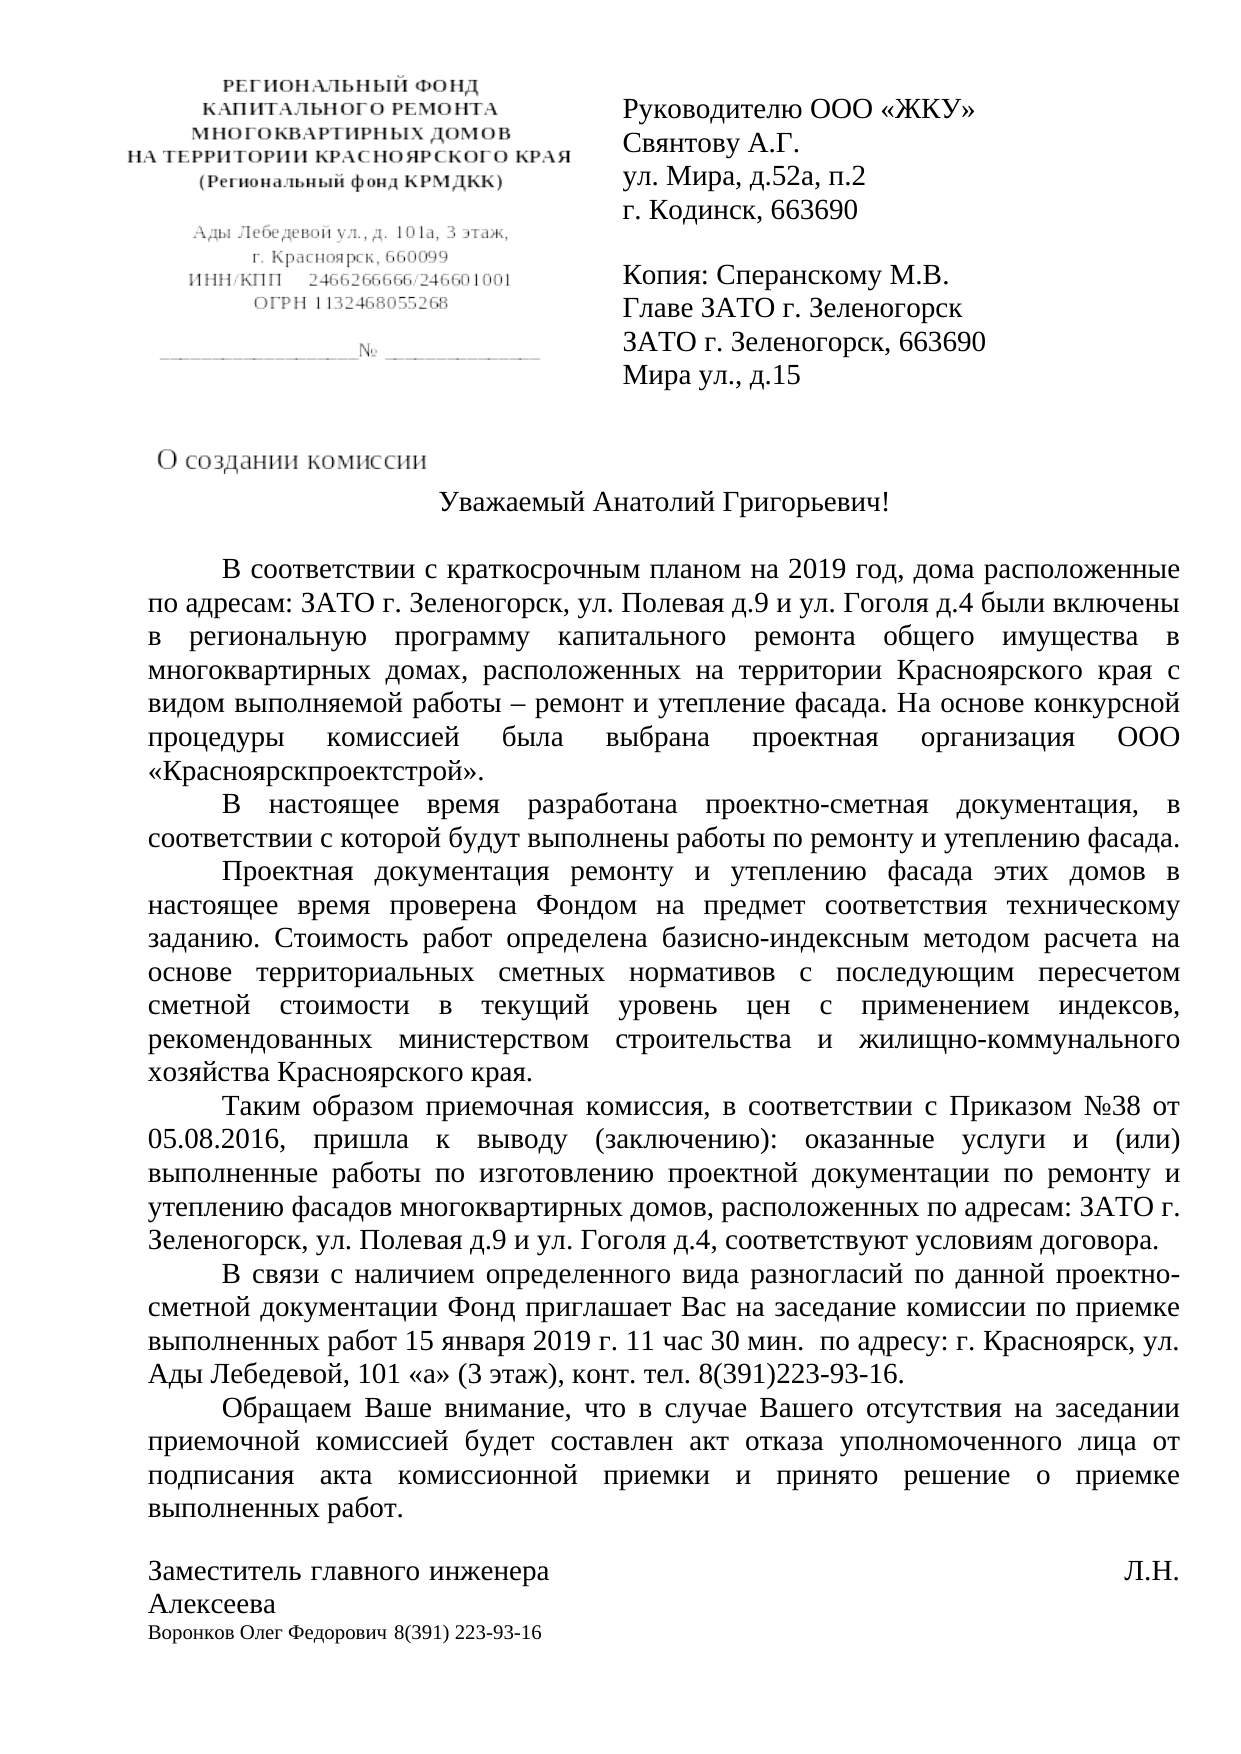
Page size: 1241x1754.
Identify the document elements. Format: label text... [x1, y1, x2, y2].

text ул. Мира, д.52а, п.2 [148, 158, 1181, 192]
text г. Кодинск, 663690 [148, 192, 1181, 226]
text В соответствии с краткосрочным планом на 2019 год, дома расположенные по адресам: ЗАТО г. Зеленогорск, ул. Полевая д.9 и ул. Гоголя д.4 были включены в региональную программу капитального ремонта общего имущества в многоквартирных домах, расположенных на территории Красноярского края с видом выполняемой работы – ремонт и утепление фасада. На основе конкурсной процедуры комиссией была выбрана проектная организация ООО «Красноярскпроектстрой». [148, 551, 1181, 786]
text Главе ЗАТО г. Зеленогорск [148, 290, 1181, 324]
text В связи с наличием определенного вида разногласий по данной проектно-сметной документации Фонд приглашает Вас на заседание комиссии по приемке выполненных работ 15 января 2019 г. 11 час 30 мин. по адресу: г. Красноярск, ул. Ады Лебедевой, 101 «а» (3 этаж), конт. тел. 8(391)223-93-16. [148, 1256, 1181, 1390]
text Уважаемый Анатолий Григорьевич! [148, 484, 1181, 518]
text Воронков Олег Федорович 8(391) 223-93-16 [148, 1620, 1181, 1644]
text Свянтову А.Г. [148, 125, 1181, 158]
text В настоящее время разработана проектно-сметная документация, в соответствии с которой будут выполнены работы по ремонту и утеплению фасада. [148, 786, 1181, 853]
text Копия: Сперанскому М.В. [148, 257, 1181, 290]
text ЗАТО г. Зеленогорск, 663690 [148, 324, 1181, 357]
text Проектная документация ремонту и утеплению фасада этих домов в настоящее время проверена Фондом на предмет соответствия техническому заданию. Стоимость работ определена базисно-индексным методом расчета на основе территориальных сметных нормативов с последующим пересчетом сметной стоимости в текущий уровень цен с применением индексов, рекомендованных министерством строительства и жилищно-коммунального хозяйства Красноярского края. [148, 853, 1181, 1088]
text Обращаем Ваше внимание, что в случае Вашего отсутствия на заседании приемочной комиссией будет составлен акт отказа уполномоченного лица от подписания акта комиссионной приемки и принято решение о приемке выполненных работ. [148, 1390, 1181, 1524]
text Руководителю ООО «ЖКУ» [148, 91, 1181, 125]
text Заместитель главного инженера Л.Н. Алексеева [148, 1553, 1181, 1620]
text Мира ул., д.15 [148, 357, 1181, 391]
text Таким образом приемочная комиссия, в соответствии с Приказом №38 от 05.08.2016, пришла к выводу (заключению): оказанные услуги и (или) выполненные работы по изготовлению проектной документации по ремонту и утеплению фасадов многоквартирных домов, расположенных по адресам: ЗАТО г. Зеленогорск, ул. Полевая д.9 и ул. Гоголя д.4, соответствуют условиям договора. [148, 1088, 1181, 1256]
